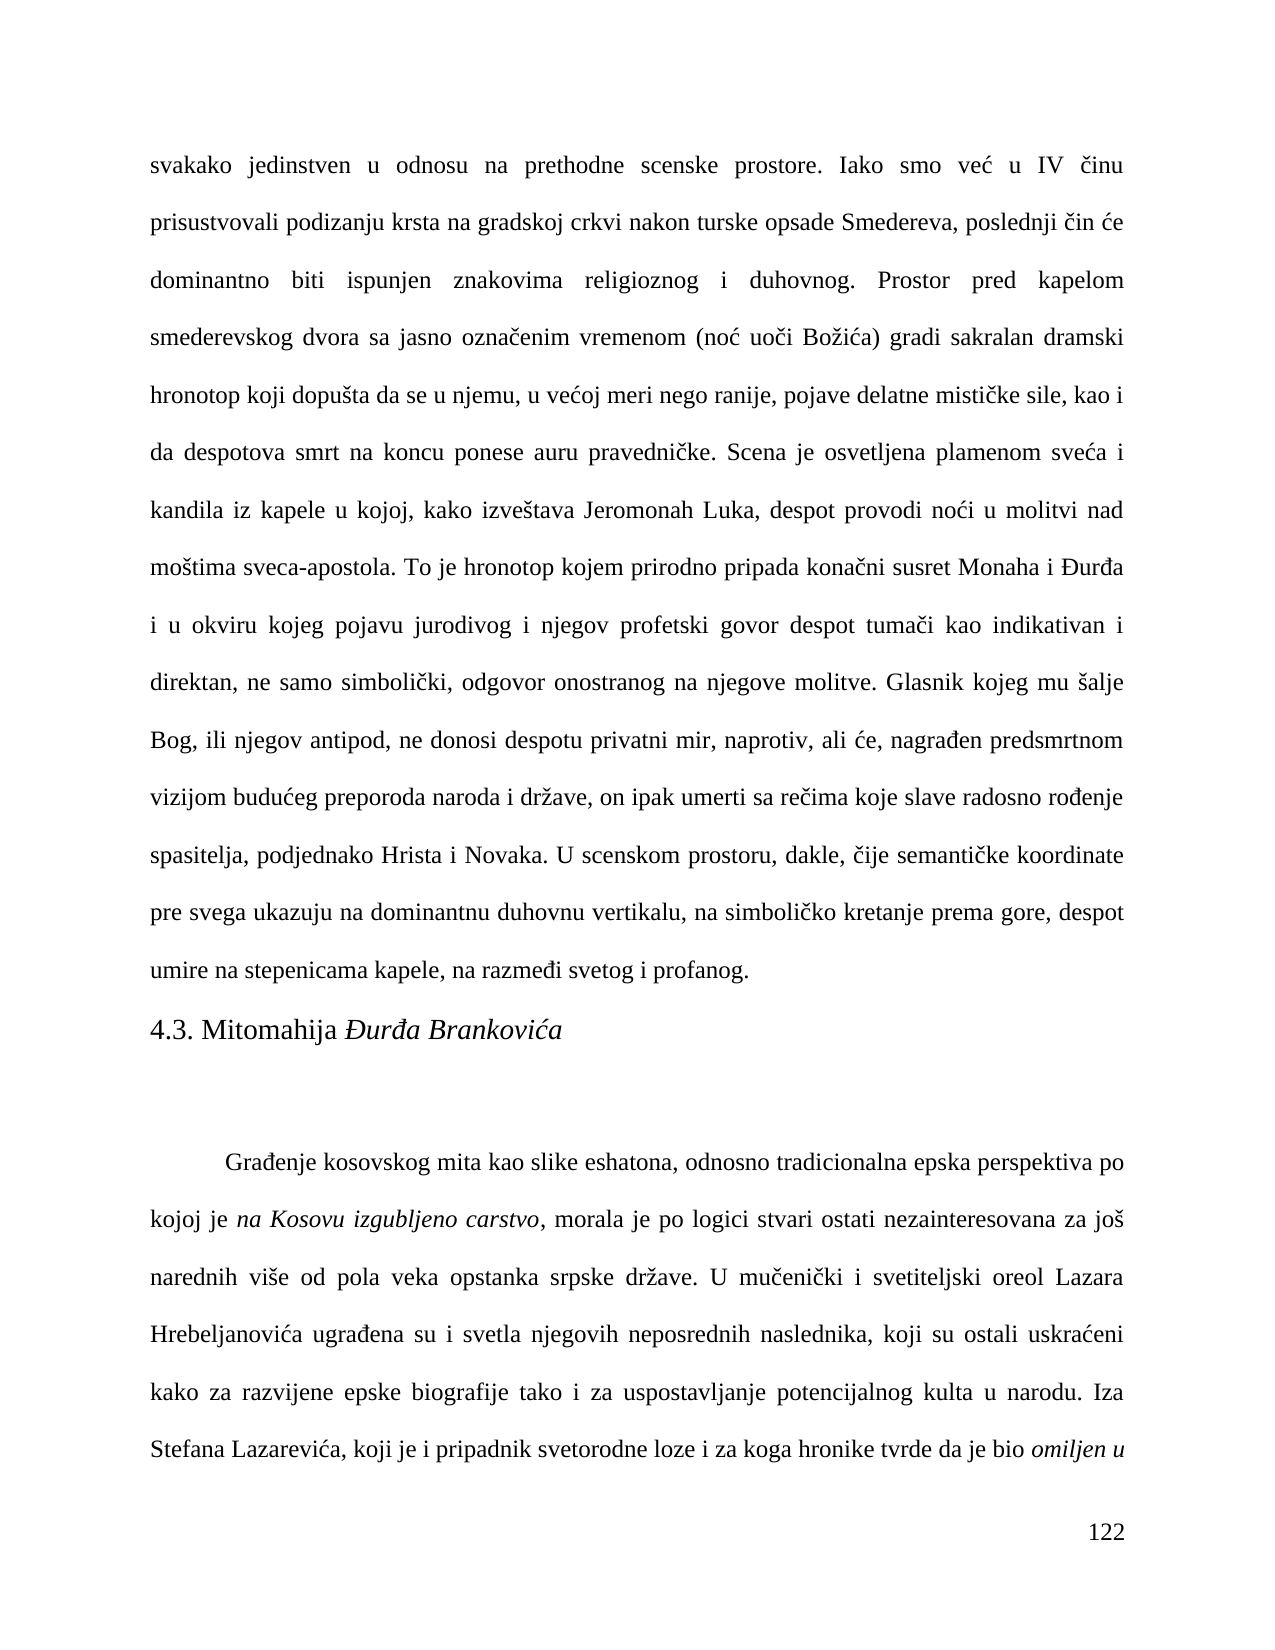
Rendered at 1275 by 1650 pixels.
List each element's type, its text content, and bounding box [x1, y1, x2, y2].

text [150, 150, 1125, 984]
text 4.3. Mitomahija Đurđa Brankovića [150, 1012, 1125, 1046]
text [150, 1147, 1125, 1463]
